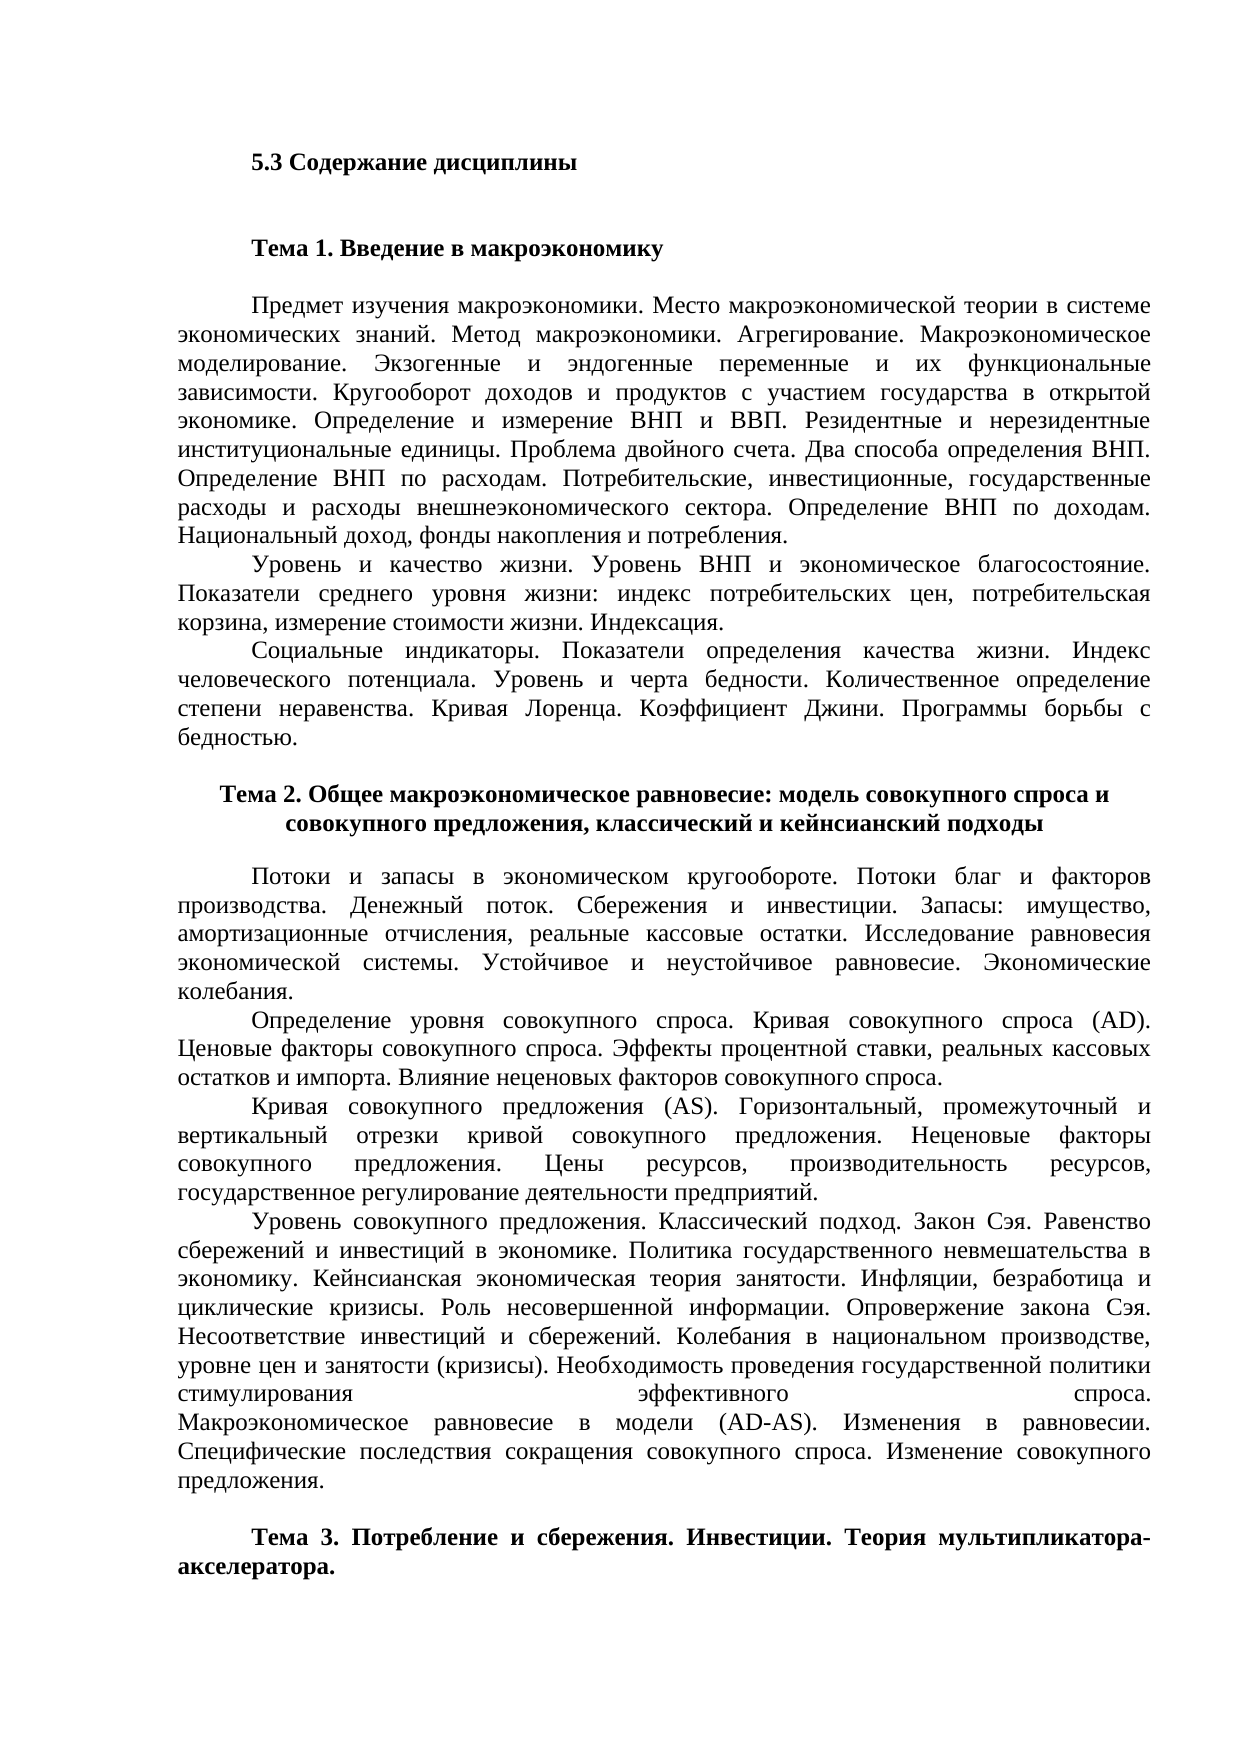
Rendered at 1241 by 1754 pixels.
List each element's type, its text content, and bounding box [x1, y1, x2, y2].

text Социальные индикаторы. Показатели определения качества жизни. Индекс человеческого потенциала. Уровень и черта бедности. Количественное определение степени неравенства. Кривая Лоренца. Коэффициент Джини. Программы борьбы с бедностью. [177, 636, 1152, 751]
text Определение уровня совокупного спроса. Кривая совокупного спроса (AD). Ценовые факторы совокупного спроса. Эффекты процентной ставки, реальных кассовых остатков и импорта. Влияние неценовых факторов совокупного спроса. [177, 1005, 1152, 1091]
text Тема 2. Общее макроэкономическое равновесие: модель совокупного спроса и совокупного предложения, классический и кейнсианский подходы [177, 779, 1152, 837]
text Уровень совокупного предложения. Классический подход. Закон Сэя. Равенство сбережений и инвестиций в экономике. Политика государственного невмешательства в экономику. Кейнсианская экономическая теория занятости. Инфляции, безработица и циклические кризисы. Роль несовершенной информации. Опровержение закона Сэя. Несоответствие инвестиций и сбережений. Колебания в национальном производстве, уровне цен и занятости (кризисы). Необходимость проведения государственной политики стимулирования эффективного спроса. Макроэкономическое равновесие в модели (AD-AS). Изменения в равновесии. Специфические последствия сокращения совокупного спроса. Изменение совокупного предложения. [177, 1206, 1152, 1493]
text 5.3 Содержание дисциплины [177, 147, 1152, 176]
text Кривая совокупного предложения (AS). Горизонтальный, промежуточный и вертикальный отрезки кривой совокупного предложения. Неценовые факторы совокупного предложения. Цены ресурсов, производительность ресурсов, государственное регулирование деятельности предприятий. [177, 1091, 1152, 1206]
text Предмет изучения макроэкономики. Место макроэкономической теории в системе экономических знаний. Метод макроэкономики. Агрегирование. Макроэкономическое моделирование. Экзогенные и эндогенные переменные и их функциональные зависимости. Кругооборот доходов и продуктов с участием государства в открытой экономике. Определение и измерение ВНП и ВВП. Резидентные и нерезидентные институциональные единицы. Проблема двойного счета. Два способа определения ВНП. Определение ВНП по расходам. Потребительские, инвестиционные, государственные расходы и расходы внешнеэкономического сектора. Определение ВНП по доходам. Национальный доход, фонды накопления и потребления. [177, 291, 1152, 549]
text Тема 1. Введение в макроэкономику [177, 233, 1152, 262]
text Тема 3. Потребление и сбережения. Инвестиции. Теория мультипликатора-акселератора. [177, 1522, 1152, 1580]
text Уровень и качество жизни. Уровень ВНП и экономическое благосостояние. Показатели среднего уровня жизни: индекс потребительских цен, потребительская корзина, измерение стоимости жизни. Индексация. [177, 549, 1152, 636]
text Потоки и запасы в экономическом кругообороте. Потоки благ и факторов производства. Денежный поток. Сбережения и инвестиции. Запасы: имущество, амортизационные отчисления, реальные кассовые остатки. Исследование равновесия экономической системы. Устойчивое и неустойчивое равновесие. Экономические колебания. [177, 861, 1152, 1005]
